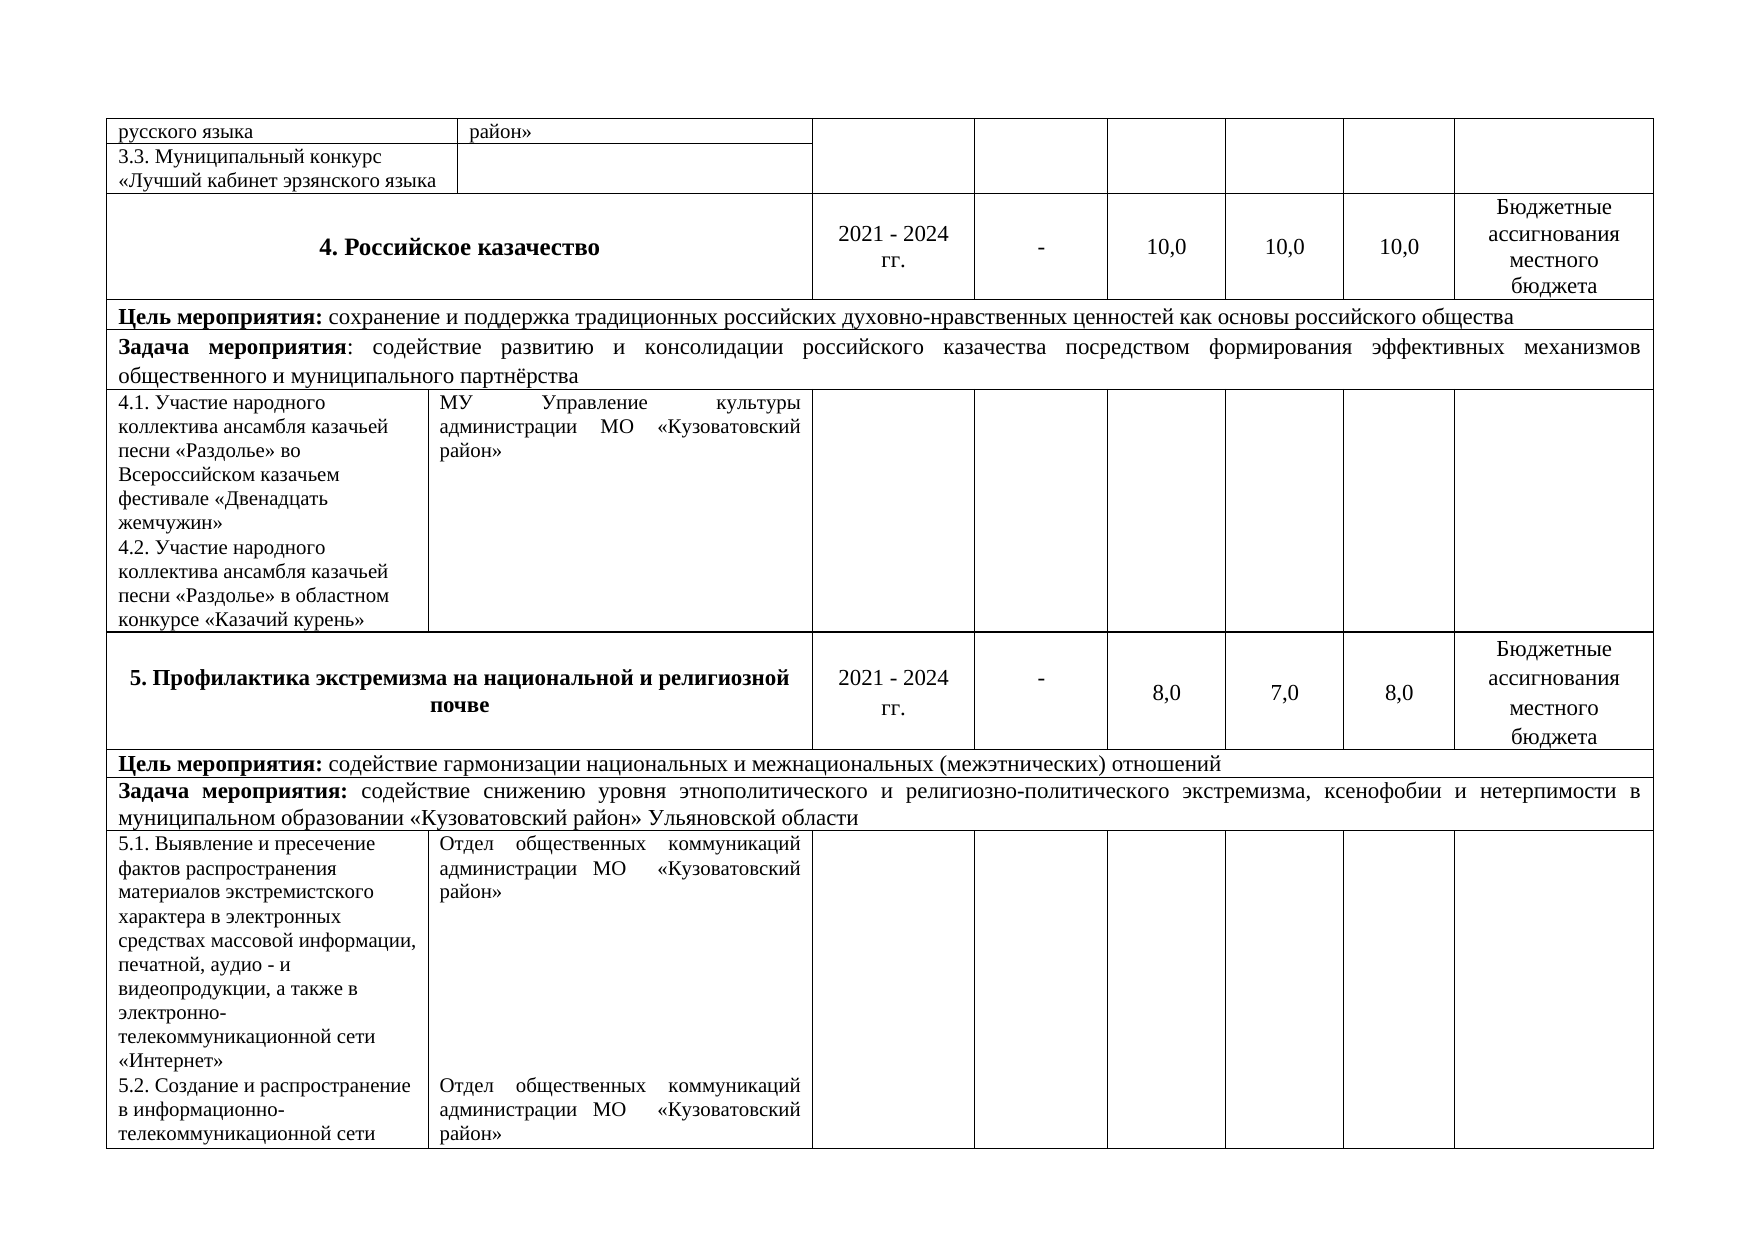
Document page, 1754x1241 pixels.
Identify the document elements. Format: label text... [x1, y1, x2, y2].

table_cell 5. Профилактика экстремизма на национальной и религиозной почве [107, 633, 812, 749]
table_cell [107, 119, 457, 143]
table_cell [813, 390, 974, 631]
table_cell [458, 144, 812, 192]
table_cell 2021 - 2024 гг. [813, 633, 974, 749]
table_cell 5.1. Выявление и пресечение фактов распространения материалов экстремистского характера в электронных средствах массовой информации, печатной, аудио - и видеопродукции, а также в электронно-телекоммуникационной сети «Интернет» [107, 831, 428, 1072]
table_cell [458, 119, 812, 143]
table_cell [1455, 390, 1653, 631]
table_cell [975, 831, 1107, 1148]
table_cell [1455, 831, 1653, 1148]
table_cell [1226, 390, 1343, 631]
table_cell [107, 1072, 428, 1148]
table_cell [429, 1072, 812, 1148]
table_cell [1344, 390, 1454, 631]
table_cell МУ Управление культуры администрации МО «Кузоватовский район» [429, 390, 812, 631]
table_cell 10,0 [1108, 194, 1225, 299]
table_cell 4.1. Участие народного коллектива ансамбля казачьей песни «Раздолье» во Всероссийском казачьем фестивале «Двенадцать жемчужин» [107, 390, 428, 534]
table_cell Задача мероприятия: содействие снижению уровня этнополитического и религиозно-политического экстремизма, ксенофобии и нетерпимости в муниципальном образовании «Кузоватовский район» Ульяновской области [107, 778, 1653, 830]
table_cell - [975, 633, 1107, 749]
table_cell 7,0 [1226, 633, 1343, 749]
table_cell Цель мероприятия: содействие гармонизации национальных и межнациональных (межэтнических) отношений [107, 750, 1653, 777]
table_cell 10,0 [1226, 194, 1343, 299]
table_cell [1108, 390, 1225, 631]
table_cell [1108, 831, 1225, 1148]
table_cell [975, 390, 1107, 631]
table_cell 4. Российское казачество [107, 194, 812, 299]
table_cell [1344, 831, 1454, 1148]
table_cell Задача мероприятия: содействие развитию и консолидации российского казачества посредством формирования эффективных механизмов общественного и муниципального партнёрства [107, 330, 1653, 389]
table_cell [1226, 831, 1343, 1148]
table_cell 10,0 [1344, 194, 1454, 299]
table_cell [429, 831, 812, 1072]
table_cell 8,0 [1108, 633, 1225, 749]
table_cell Бюджетные ассигнования местного бюджета [1455, 194, 1653, 299]
table_cell 4.2. Участие народного коллектива ансамбля казачьей песни «Раздолье» в областном конкурсе «Казачий курень» [107, 534, 428, 631]
table_cell Цель мероприятия: сохранение и поддержка традиционных российских духовно-нравственных ценностей как основы российского общества [107, 300, 1653, 329]
table_cell Бюджетные ассигнования местного бюджета [1455, 633, 1653, 749]
table_cell 8,0 [1344, 633, 1454, 749]
table_cell - [975, 194, 1107, 299]
table_cell 3.3. Муниципальный конкурс «Лучший кабинет эрзянского языка [107, 144, 457, 192]
table_cell [813, 831, 974, 1148]
table_cell 2021 - 2024 гг. [813, 194, 974, 299]
